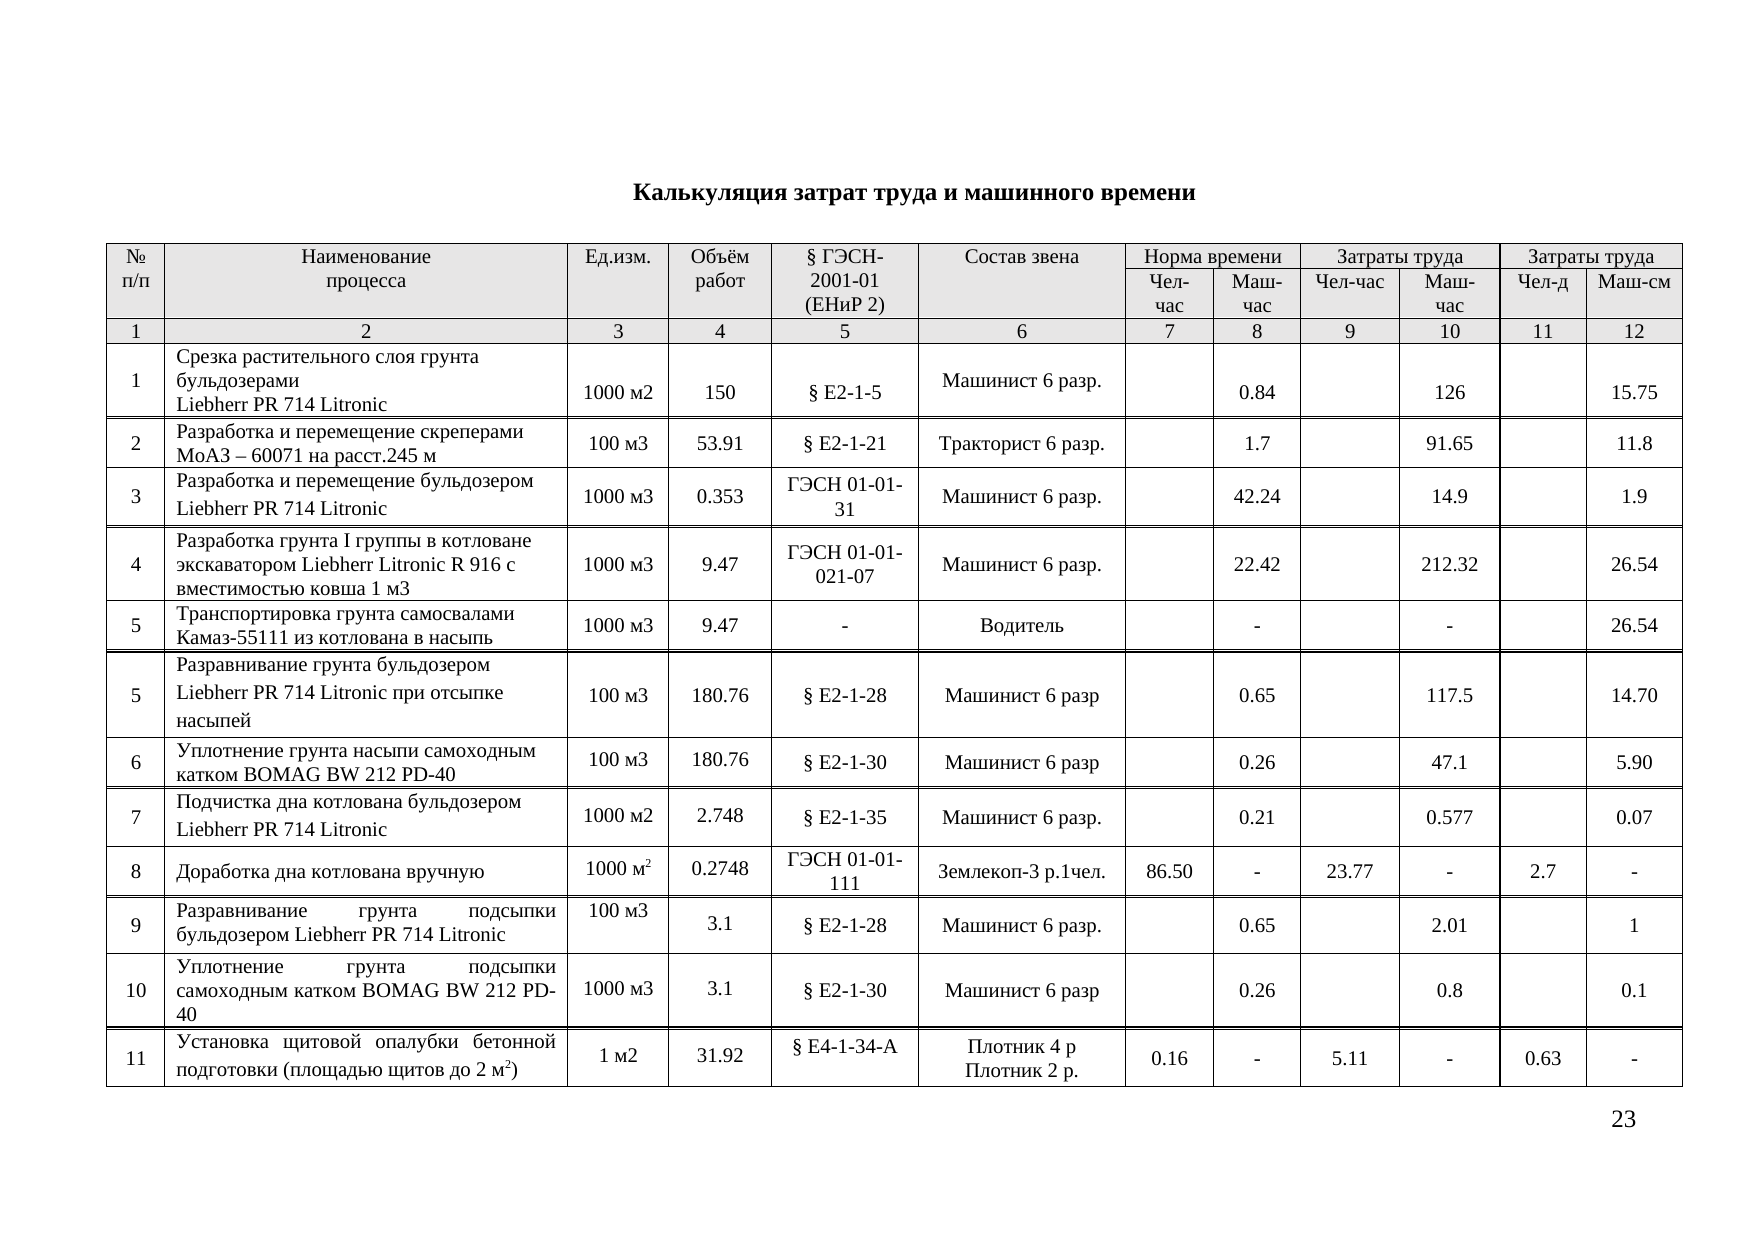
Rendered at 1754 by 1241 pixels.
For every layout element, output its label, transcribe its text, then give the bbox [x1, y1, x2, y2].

table_cell Уплотнение грунта насыпи самоходным катком BOMAG BW 212 PD-40 [165, 738, 567, 786]
table_cell § Е2-1-35 [772, 789, 918, 846]
table_cell 9 [107, 898, 164, 953]
table_cell 0.1 [1587, 954, 1682, 1026]
table_cell Тракторист 6 разр. [919, 419, 1125, 467]
table_cell 1 м2 [568, 1030, 668, 1086]
table_cell 8 [1214, 319, 1300, 343]
table_cell - [1214, 1030, 1300, 1086]
table_cell 0.26 [1214, 954, 1300, 1026]
table_cell 150 [669, 344, 771, 416]
table_cell 9.47 [669, 601, 771, 649]
table_cell [1126, 419, 1213, 467]
table_cell [1301, 789, 1399, 846]
table_cell [1501, 419, 1586, 467]
table_cell 117.5 [1400, 653, 1499, 737]
table_cell 9 [1301, 319, 1399, 343]
table_cell Плотник 4 р Плотник 2 р. [919, 1030, 1125, 1086]
table_cell Чел-д [1501, 269, 1586, 317]
table_cell 0.8 [1400, 954, 1499, 1026]
table_cell ГЭСН 01-01-31 [772, 468, 918, 525]
table_cell § Е2-1-30 [772, 954, 918, 1026]
table_header № п/п [107, 244, 164, 317]
table_cell 8 [107, 847, 164, 895]
table_cell 1 [1587, 898, 1682, 953]
table_cell 100 м3 [568, 653, 668, 737]
table_cell Срезка растительного слоя грунта бульдозерами Liebherr PR 714 Litroniс [165, 344, 567, 416]
table_cell 11 [1501, 319, 1586, 343]
table_cell 5.11 [1301, 1030, 1399, 1086]
table_cell [1301, 653, 1399, 737]
table_cell 1000 м3 [568, 954, 668, 1026]
table_cell 0.2748 [669, 847, 771, 895]
table_cell 0.21 [1214, 789, 1300, 846]
table_cell § Е2-1-30 [772, 738, 918, 786]
table_cell Чел-час [1301, 269, 1399, 317]
table_cell 0.353 [669, 468, 771, 525]
table_cell 1 [107, 344, 164, 416]
table_cell 5 [107, 601, 164, 649]
table_cell Машинист 6 разр. [919, 468, 1125, 525]
table_cell [1301, 898, 1399, 953]
table_header § ГЭСН-2001-01 (ЕНиР 2) [772, 244, 918, 317]
table_cell 1000 м2 [568, 789, 668, 846]
table_cell 11 [107, 1030, 164, 1086]
table_cell [1126, 528, 1213, 600]
table_cell § Е2-1-21 [772, 419, 918, 467]
table_cell [1301, 601, 1399, 649]
table_cell Маш-час [1214, 269, 1300, 317]
table_cell Машинист 6 разр. [919, 528, 1125, 600]
table_cell [1126, 653, 1213, 737]
table_cell [1301, 419, 1399, 467]
table_cell 3.1 [669, 954, 771, 1026]
table_cell Машинист 6 разр [919, 954, 1125, 1026]
table_cell [1126, 954, 1213, 1026]
table_cell 0.577 [1400, 789, 1499, 846]
table_cell 86.50 [1126, 847, 1213, 895]
table_cell 126 [1400, 344, 1499, 416]
table_cell 53.91 [669, 419, 771, 467]
table_cell 5 [772, 319, 918, 343]
table_cell [1501, 653, 1586, 737]
table_cell 4 [669, 319, 771, 343]
table_cell 7 [1126, 319, 1213, 343]
table_cell 0.16 [1126, 1030, 1213, 1086]
table_cell [1501, 898, 1586, 953]
table_cell 100 м3 [568, 419, 668, 467]
table_cell Разравнивание грунта подсыпки бульдозером Liebherr PR 714 Litronic [165, 898, 567, 953]
table_cell Машинист 6 разр. [919, 898, 1125, 953]
table_cell 0.07 [1587, 789, 1682, 846]
table_cell - [1400, 1030, 1499, 1086]
table_cell 2.7 [1501, 847, 1586, 895]
table_cell 7 [107, 789, 164, 846]
table_cell 5.90 [1587, 738, 1682, 786]
table_cell 47.1 [1400, 738, 1499, 786]
table_cell Доработка дна котлована вручную [165, 847, 567, 895]
table_cell § Е2-1-28 [772, 653, 918, 737]
table_cell 42.24 [1214, 468, 1300, 525]
table_cell Водитель [919, 601, 1125, 649]
table_cell 5 [107, 653, 164, 737]
table_cell [1501, 601, 1586, 649]
table_cell - [1587, 847, 1682, 895]
table_cell 9.47 [669, 528, 771, 600]
table_cell 3.1 [669, 898, 771, 953]
table_cell 91.65 [1400, 419, 1499, 467]
table_cell [1501, 528, 1586, 600]
table_cell [1126, 789, 1213, 846]
table_cell Машинист 6 разр [919, 738, 1125, 786]
table_cell 10 [107, 954, 164, 1026]
table_cell - [1587, 1030, 1682, 1086]
table_cell [1301, 738, 1399, 786]
table_cell 1000 м3 [568, 528, 668, 600]
table_cell [1126, 898, 1213, 953]
table_header Наименование процесса [165, 244, 567, 317]
table_cell 100 м3 [568, 898, 668, 953]
table_cell 6 [919, 319, 1125, 343]
table_cell 0.63 [1501, 1030, 1586, 1086]
table_cell [1126, 344, 1213, 416]
table_cell Транспортировка грунта самосвалами Камаз-55111 из котлована в насыпь [165, 601, 567, 649]
table_cell 180.76 [669, 738, 771, 786]
table_cell ГЭСН 01-01-111 [772, 847, 918, 895]
table_cell 4 [107, 528, 164, 600]
table_cell [1501, 738, 1586, 786]
table_cell 0.26 [1214, 738, 1300, 786]
table_header Состав звена [919, 244, 1125, 317]
table_cell [1501, 344, 1586, 416]
table_cell [1501, 468, 1586, 525]
table_cell 0.65 [1214, 653, 1300, 737]
table_cell - [1214, 601, 1300, 649]
table_header Объём работ [669, 244, 771, 317]
table_cell Установка щитовой опалубки бетонной подготовки (площадью щитов до 2 м2) [165, 1030, 567, 1086]
table_cell 3 [568, 319, 668, 343]
table_cell Землекоп-3 р.1чел. [919, 847, 1125, 895]
table_cell 3 [107, 468, 164, 525]
table_cell 1.9 [1587, 468, 1682, 525]
table_cell Маш-см [1587, 269, 1682, 317]
table_cell 14.70 [1587, 653, 1682, 737]
table_cell Маш-час [1400, 269, 1499, 317]
table_cell - [1214, 847, 1300, 895]
table_cell 14.9 [1400, 468, 1499, 525]
table_cell [1501, 789, 1586, 846]
table_header Норма времени [1126, 244, 1300, 268]
table_cell Машинист 6 разр. [919, 789, 1125, 846]
table_cell Разработка и перемещение скреперами МоАЗ – 60071 на расст.245 м [165, 419, 567, 467]
list Калькуляция затрат труда и машинного времени [193, 177, 1636, 206]
table_cell 6 [107, 738, 164, 786]
table_cell 22.42 [1214, 528, 1300, 600]
table_cell 0.84 [1214, 344, 1300, 416]
table_cell 2 [165, 319, 567, 343]
table_cell 2.01 [1400, 898, 1499, 953]
table_cell 1000 м2 [568, 847, 668, 895]
table_cell 1000 м2 [568, 344, 668, 416]
table_header Затраты труда [1501, 244, 1682, 268]
table_cell [1301, 468, 1399, 525]
table_cell 1000 м3 [568, 468, 668, 525]
table_cell 12 [1587, 319, 1682, 343]
table_cell 0.65 [1214, 898, 1300, 953]
table_cell 1000 м3 [568, 601, 668, 649]
table_cell 31.92 [669, 1030, 771, 1086]
table_cell - [772, 601, 918, 649]
table_header Ед.изм. [568, 244, 668, 317]
table_cell § Е2-1-28 [772, 898, 918, 953]
table_cell Машинист 6 разр. [919, 344, 1125, 416]
table_cell Разравнивание грунта бульдозером Liebherr PR 714 Litroniс при отсыпке насыпей [165, 653, 567, 737]
table_cell [1301, 954, 1399, 1026]
table_cell [1501, 954, 1586, 1026]
table_cell Разработка и перемещение бульдозером Liebherr PR 714 Litronic [165, 468, 567, 525]
table_cell 1.7 [1214, 419, 1300, 467]
table_cell Уплотнение грунта подсыпки самоходным катком BOMAG BW 212 PD-40 [165, 954, 567, 1026]
table_cell - [1400, 847, 1499, 895]
table_cell 2 [107, 419, 164, 467]
table_cell [1301, 344, 1399, 416]
table_cell [1126, 468, 1213, 525]
table_cell 180.76 [669, 653, 771, 737]
table_cell - [1400, 601, 1499, 649]
table_cell Чел-час [1126, 269, 1213, 317]
table_cell ГЭСН 01-01-021-07 [772, 528, 918, 600]
table_header Затраты труда [1301, 244, 1499, 268]
table_cell 26.54 [1587, 528, 1682, 600]
table_cell 1 [107, 319, 164, 343]
table_cell 212.32 [1400, 528, 1499, 600]
table_cell 100 м3 [568, 738, 668, 786]
table_cell Разработка грунта I группы в котловане экскаватором Liebherr Litronic R 916 с вместимостью ковша 1 м3 [165, 528, 567, 600]
table_cell § Е4-1-34-А [772, 1030, 918, 1086]
table_cell 10 [1400, 319, 1499, 343]
table_cell [1126, 738, 1213, 786]
table_cell § Е2-1-5 [772, 344, 918, 416]
table_cell [1126, 601, 1213, 649]
table_cell 15.75 [1587, 344, 1682, 416]
table_cell 2.748 [669, 789, 771, 846]
table_cell Машинист 6 разр [919, 653, 1125, 737]
table_cell 26.54 [1587, 601, 1682, 649]
table_cell 23.77 [1301, 847, 1399, 895]
table_cell Подчистка дна котлована бульдозером Liebherr PR 714 Litronic [165, 789, 567, 846]
table_cell [1301, 528, 1399, 600]
table_cell 11.8 [1587, 419, 1682, 467]
